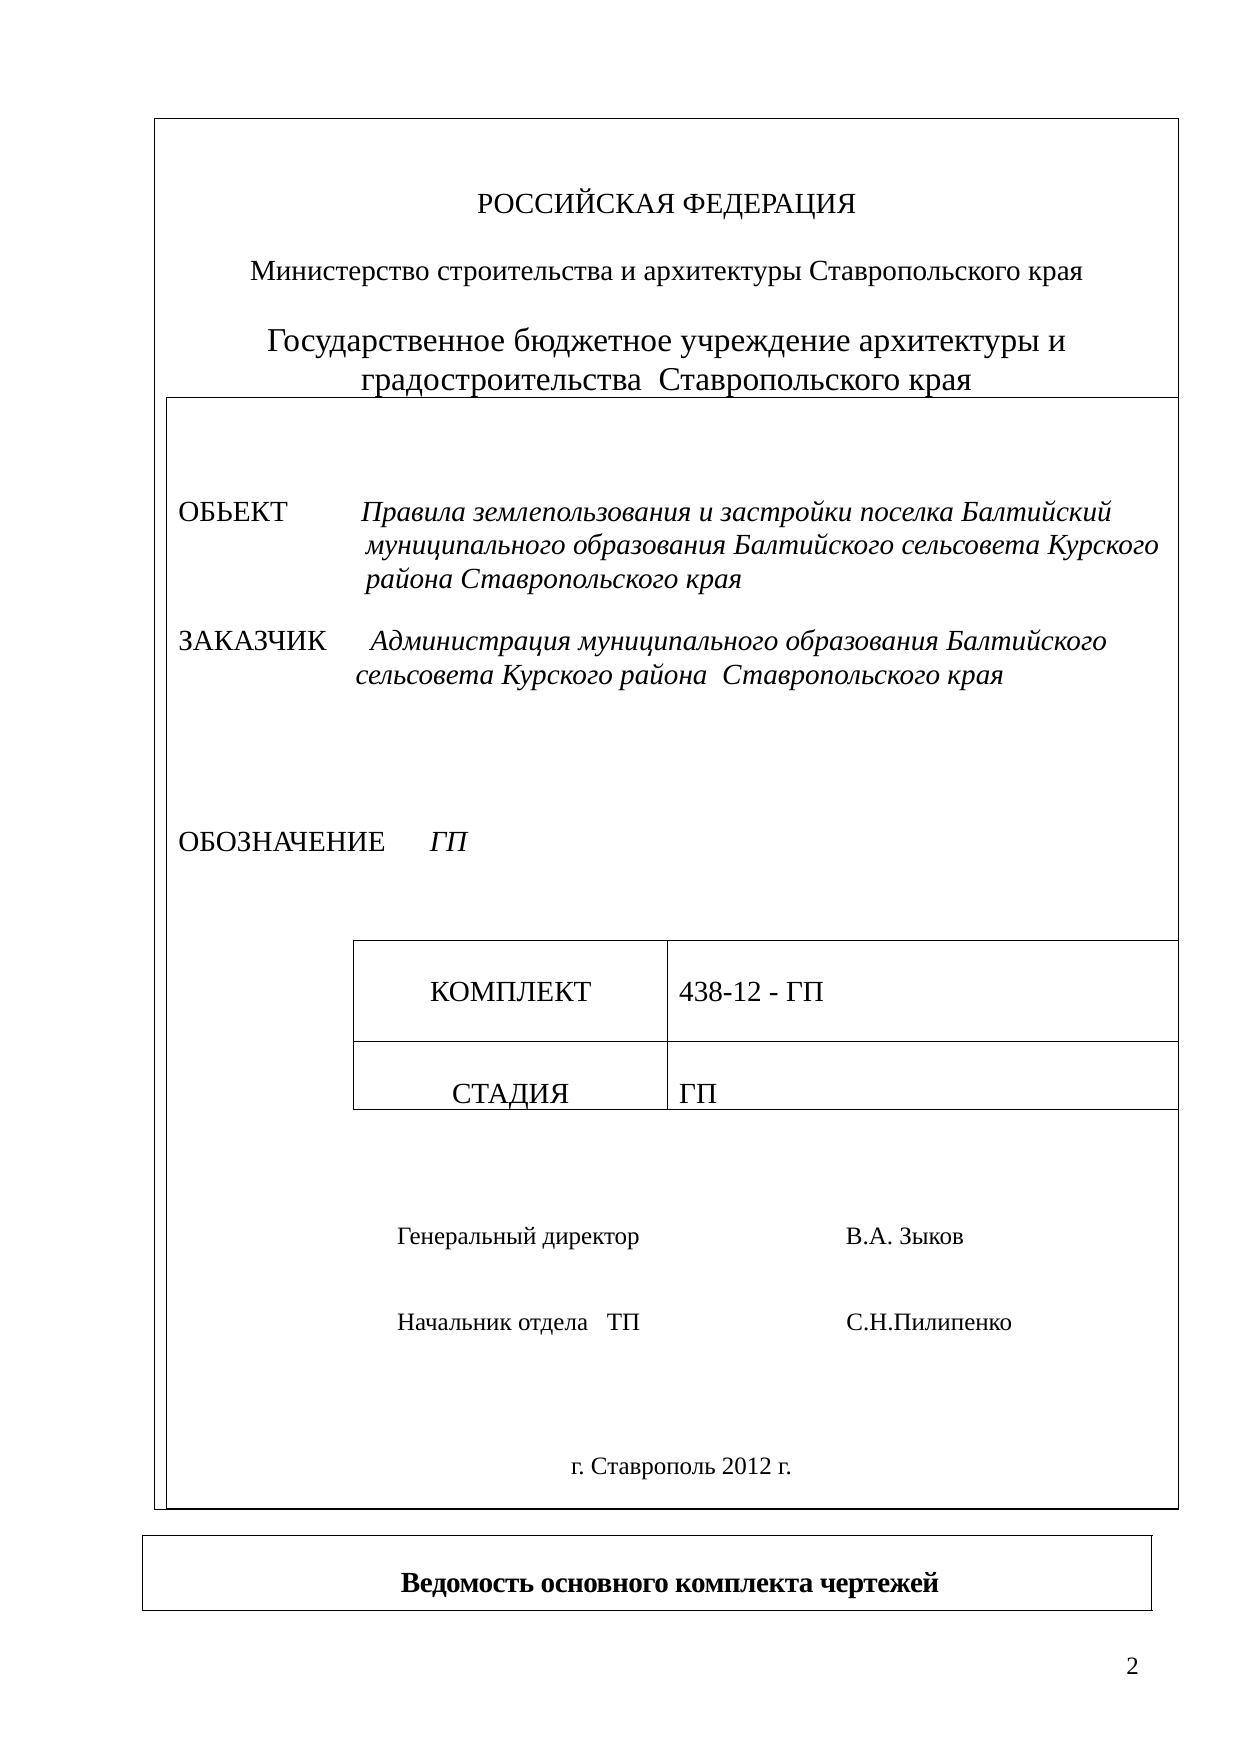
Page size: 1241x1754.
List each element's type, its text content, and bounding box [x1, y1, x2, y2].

table_header Ведомость основного комплекта чертежей [143, 1536, 1151, 1610]
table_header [155, 119, 1178, 1509]
